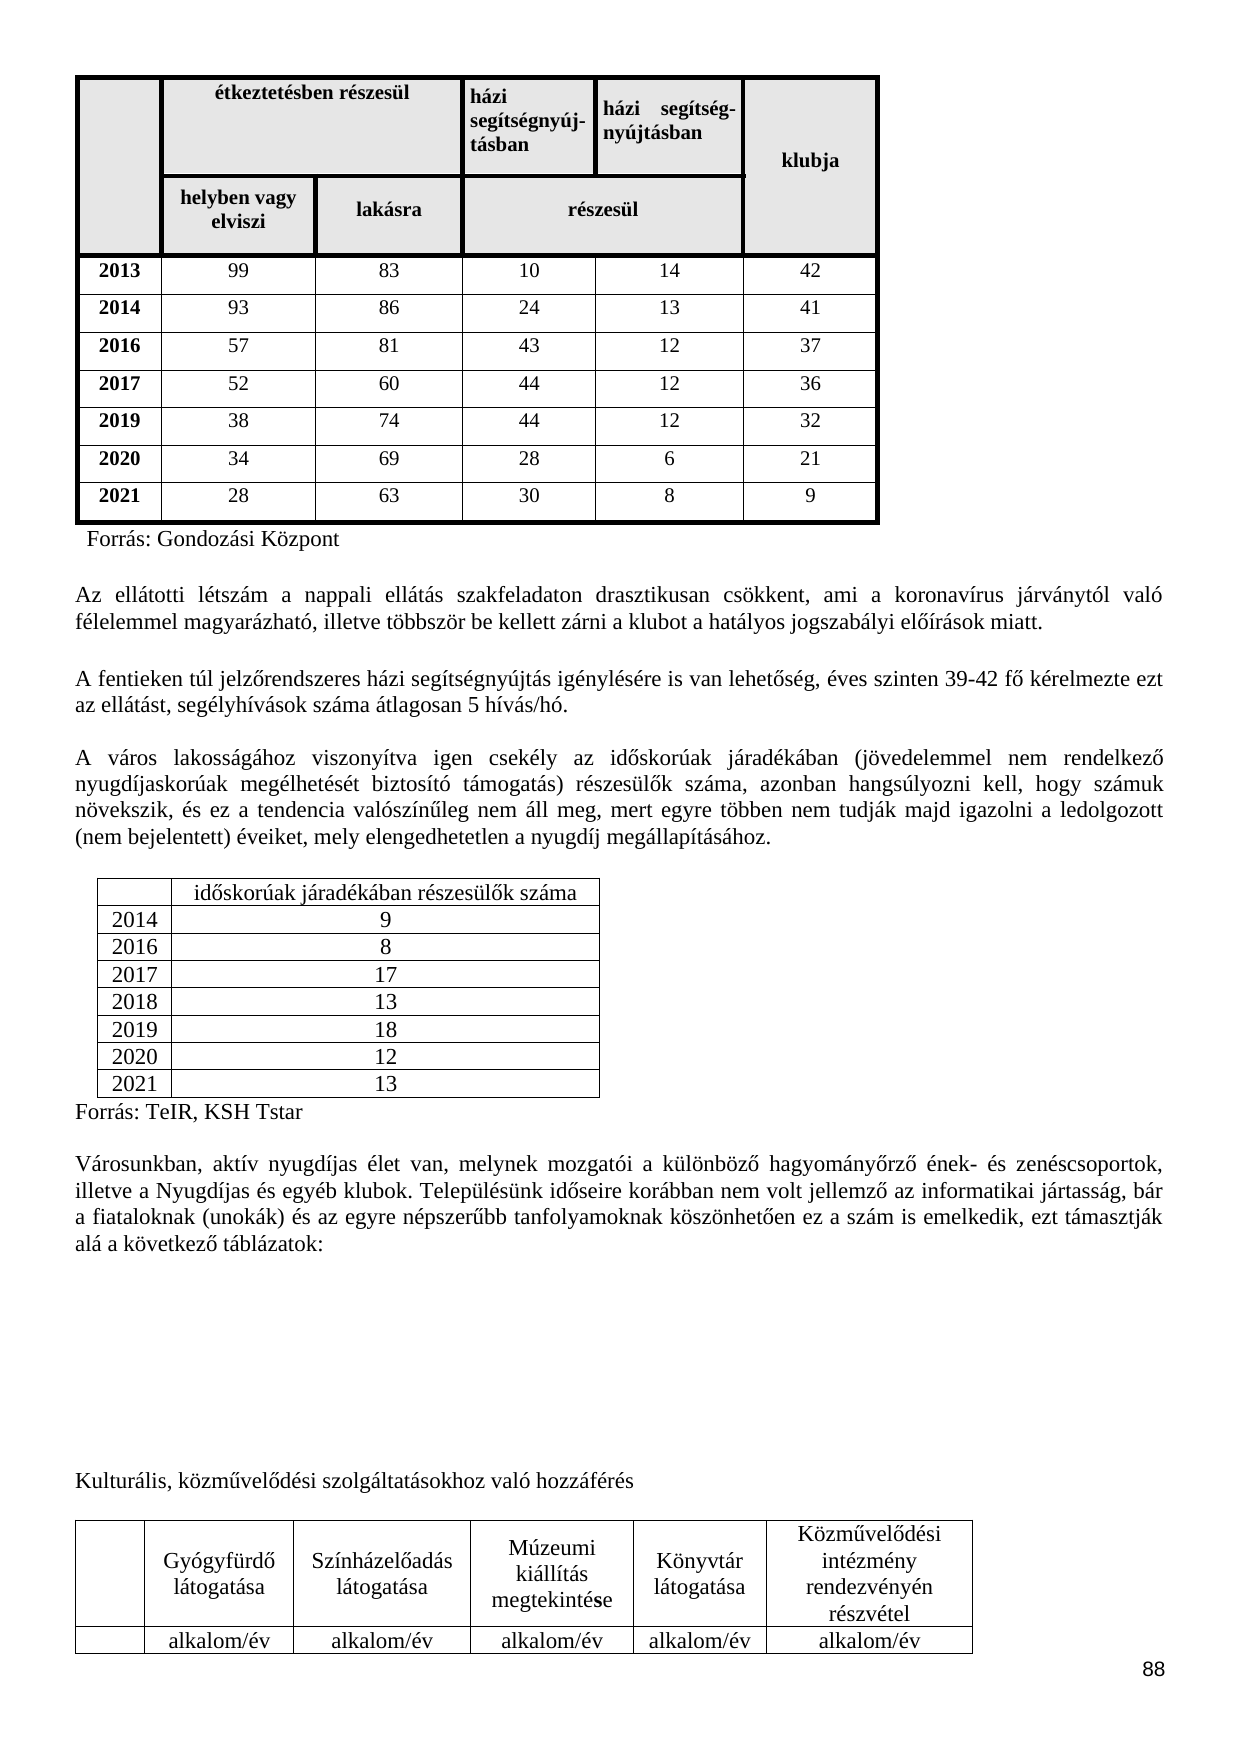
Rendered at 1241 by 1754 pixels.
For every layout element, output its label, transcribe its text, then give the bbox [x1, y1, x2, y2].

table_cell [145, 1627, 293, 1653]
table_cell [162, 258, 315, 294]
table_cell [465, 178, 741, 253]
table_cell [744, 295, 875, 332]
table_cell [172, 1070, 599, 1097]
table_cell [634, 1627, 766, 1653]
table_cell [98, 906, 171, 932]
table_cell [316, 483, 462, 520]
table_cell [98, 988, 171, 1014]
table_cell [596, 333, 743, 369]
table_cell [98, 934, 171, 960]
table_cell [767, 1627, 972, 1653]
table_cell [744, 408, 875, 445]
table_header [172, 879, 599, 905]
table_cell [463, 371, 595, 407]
text Városunkban, aktív nyugdíjas élet van, melynek mozgatói a különböző hagyományőrző ének- és zenéscsoportok, illetve a Nyugdíjas és egyéb klubok. Településünk időseire korábban nem volt jellemző az informatikai jártasság, bár a fiataloknak (unokák) és az egyre népszerűbb tanfolyamoknak köszönhetően ez a szám is emelkedik, ezt támasztják alá a következő táblázatok: [75, 1151, 1165, 1256]
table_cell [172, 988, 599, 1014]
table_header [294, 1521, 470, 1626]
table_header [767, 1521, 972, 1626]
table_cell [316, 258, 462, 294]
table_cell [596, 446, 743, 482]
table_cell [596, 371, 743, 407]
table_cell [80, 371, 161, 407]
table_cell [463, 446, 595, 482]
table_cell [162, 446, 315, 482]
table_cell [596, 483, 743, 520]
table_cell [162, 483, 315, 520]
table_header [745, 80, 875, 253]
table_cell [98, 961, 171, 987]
text Az ellátotti létszám a nappali ellátás szakfeladaton drasztikusan csökkent, ami a koronavírus járványtól való félelemmel magyarázható, illetve többször be kellett zárni a klubot a hatályos jogszabályi előírások miatt. [75, 581, 1165, 634]
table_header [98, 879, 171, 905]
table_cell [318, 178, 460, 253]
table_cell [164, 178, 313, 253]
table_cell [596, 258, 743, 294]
text Forrás: TeIR, KSH Tstar [75, 1098, 1165, 1124]
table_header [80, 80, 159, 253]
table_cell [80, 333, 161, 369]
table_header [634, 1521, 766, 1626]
text A fentieken túl jelzőrendszeres házi segítségnyújtás igénylésére is van lehetőség, éves szinten 39-42 fő kérelmezte ezt az ellátást, segélyhívások száma átlagosan 5 hívás/hó. [75, 665, 1165, 717]
text Forrás: Gondozási Központ [75, 524, 1165, 551]
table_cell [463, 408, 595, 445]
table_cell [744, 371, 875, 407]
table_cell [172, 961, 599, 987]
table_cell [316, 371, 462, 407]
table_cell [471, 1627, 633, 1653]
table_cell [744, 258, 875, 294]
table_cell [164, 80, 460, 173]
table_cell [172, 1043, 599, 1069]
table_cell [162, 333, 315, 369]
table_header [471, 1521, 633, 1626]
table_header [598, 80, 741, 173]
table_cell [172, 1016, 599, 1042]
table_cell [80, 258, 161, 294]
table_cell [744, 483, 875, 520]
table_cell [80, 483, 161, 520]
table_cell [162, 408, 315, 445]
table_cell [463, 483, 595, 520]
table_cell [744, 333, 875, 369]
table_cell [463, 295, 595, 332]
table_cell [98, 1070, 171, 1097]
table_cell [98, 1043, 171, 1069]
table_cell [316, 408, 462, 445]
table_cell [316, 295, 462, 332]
text Kulturális, közművelődési szolgáltatásokhoz való hozzáférés [75, 1467, 1165, 1493]
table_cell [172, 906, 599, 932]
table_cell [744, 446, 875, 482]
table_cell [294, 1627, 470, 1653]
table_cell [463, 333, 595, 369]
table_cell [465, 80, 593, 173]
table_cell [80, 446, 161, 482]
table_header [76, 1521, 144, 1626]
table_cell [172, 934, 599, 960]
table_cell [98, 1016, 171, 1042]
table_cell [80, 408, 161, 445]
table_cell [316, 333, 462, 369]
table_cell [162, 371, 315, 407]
text A város lakosságához viszonyítva igen csekély az időskorúak járadékában (jövedelemmel nem rendelkező nyugdíjaskorúak megélhetését biztosító támogatás) részesülők száma, azonban hangsúlyozni kell, hogy számuk növekszik, és ez a tendencia valószínűleg nem áll meg, mert egyre többen nem tudják majd igazolni a ledolgozott (nem bejelentett) éveiket, mely elengedhetetlen a nyugdíj megállapításához. [75, 744, 1165, 849]
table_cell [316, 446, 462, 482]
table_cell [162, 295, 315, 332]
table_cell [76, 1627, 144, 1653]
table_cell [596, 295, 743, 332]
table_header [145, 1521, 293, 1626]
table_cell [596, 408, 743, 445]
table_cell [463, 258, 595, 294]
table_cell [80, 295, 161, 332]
